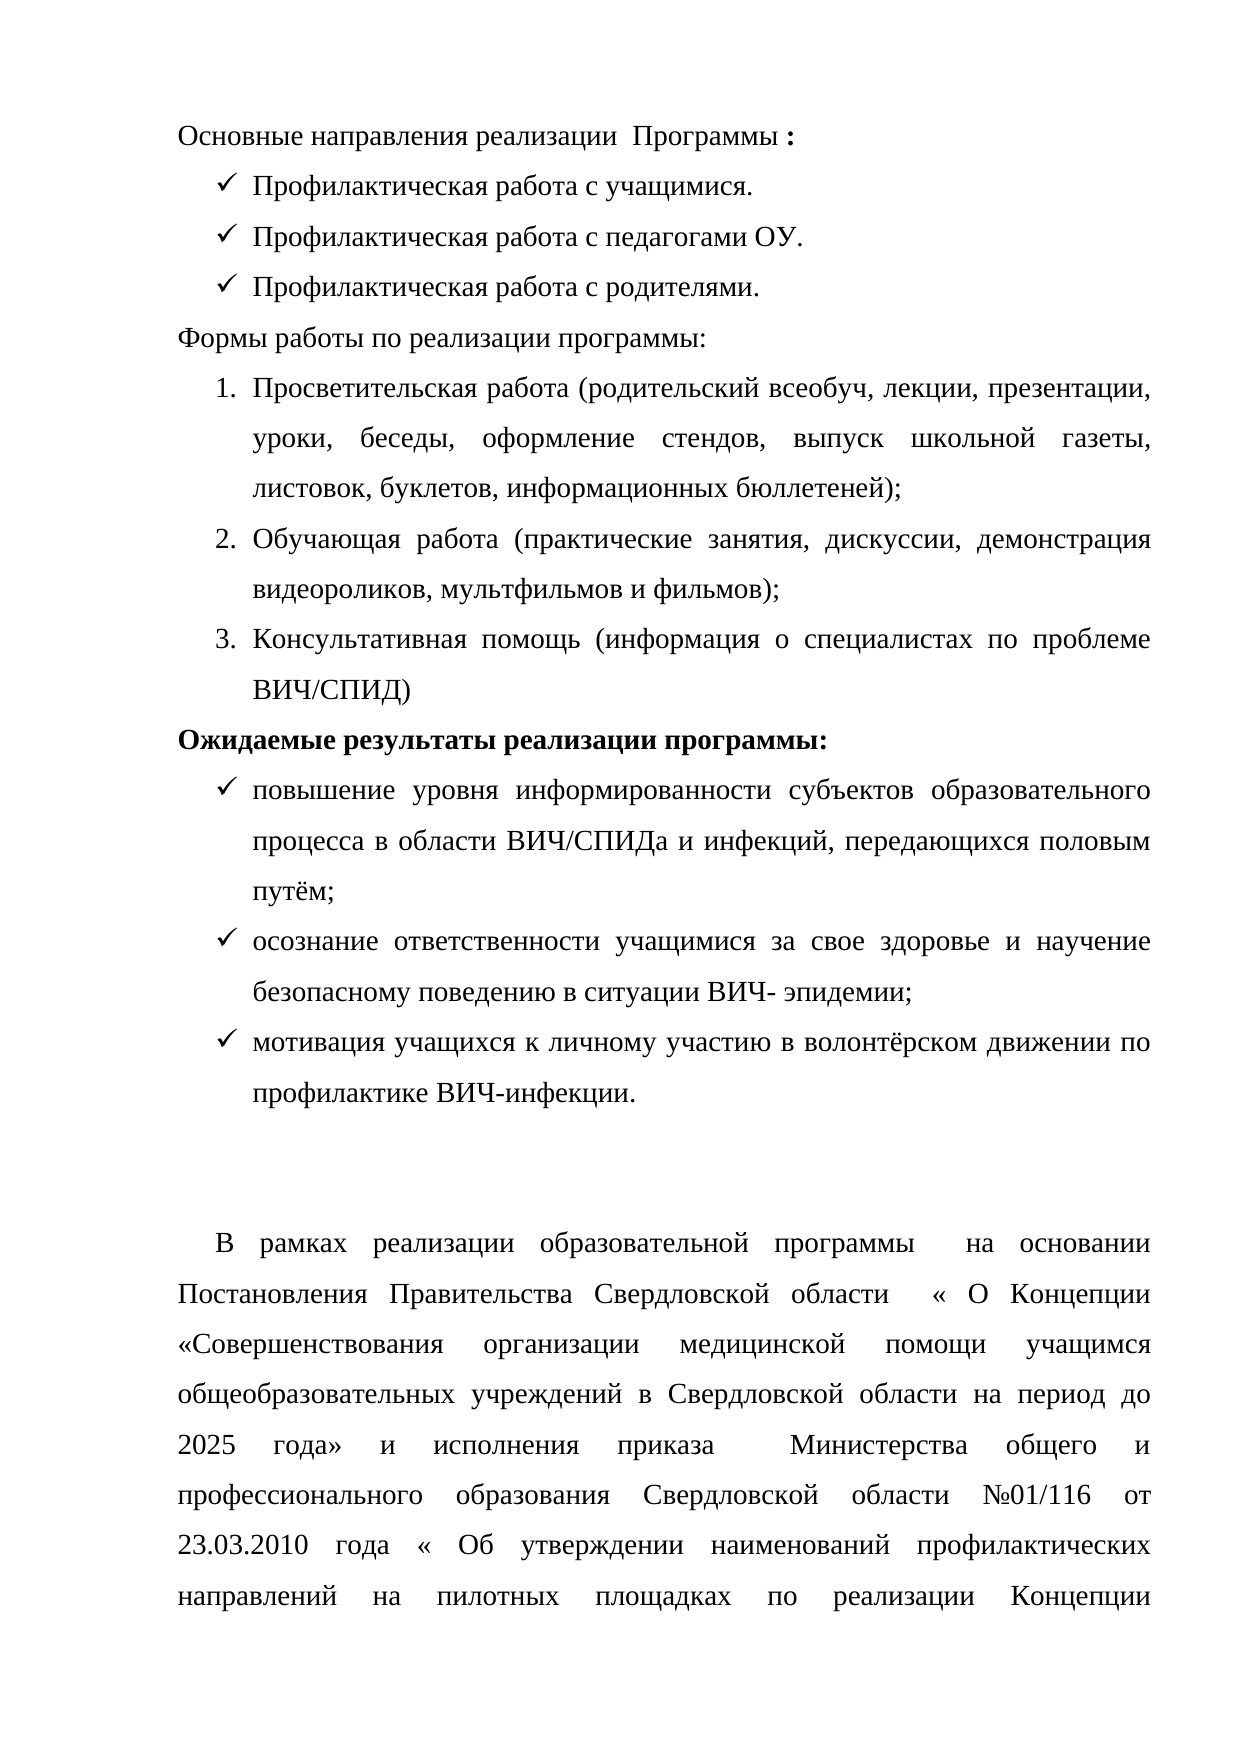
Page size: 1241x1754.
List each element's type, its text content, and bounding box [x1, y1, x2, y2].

list повышение уровня информированности субъектов образовательного процесса в области ВИЧ/СПИДа и инфекций, передающихся половым путём; [215, 772, 1152, 907]
text Формы работы по реализации программы: [177, 320, 1152, 353]
list Профилактическая работа с учащимися. [215, 168, 1152, 202]
list Обучающая работа (практические занятия, дискуссии, демонстрация видеороликов, мультфильмов и фильмов); [215, 521, 1152, 605]
list мотивация учащихся к личному участию в волонтёрском движении по профилактике ВИЧ-инфекции. [215, 1024, 1152, 1108]
list Просветительская работа (родительский всеобуч, лекции, презентации, уроки, беседы, оформление стендов, выпуск школьной газеты, листовок, буклетов, информационных бюллетеней); [215, 370, 1152, 504]
list осознание ответственности учащимися за свое здоровье и научение безопасному поведению в ситуации ВИЧ- эпидемии; [215, 923, 1152, 1007]
text Основные направления реализации Программы : [177, 118, 1152, 152]
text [177, 1226, 1152, 1611]
list Профилактическая работа с педагогами ОУ. [215, 219, 1152, 252]
text Ожидаемые результаты реализации программы: [177, 722, 1152, 756]
list Консультативная помощь (информация о специалистах по проблеме ВИЧ/СПИД) [215, 622, 1152, 705]
list Профилактическая работа с родителями. [215, 269, 1152, 303]
